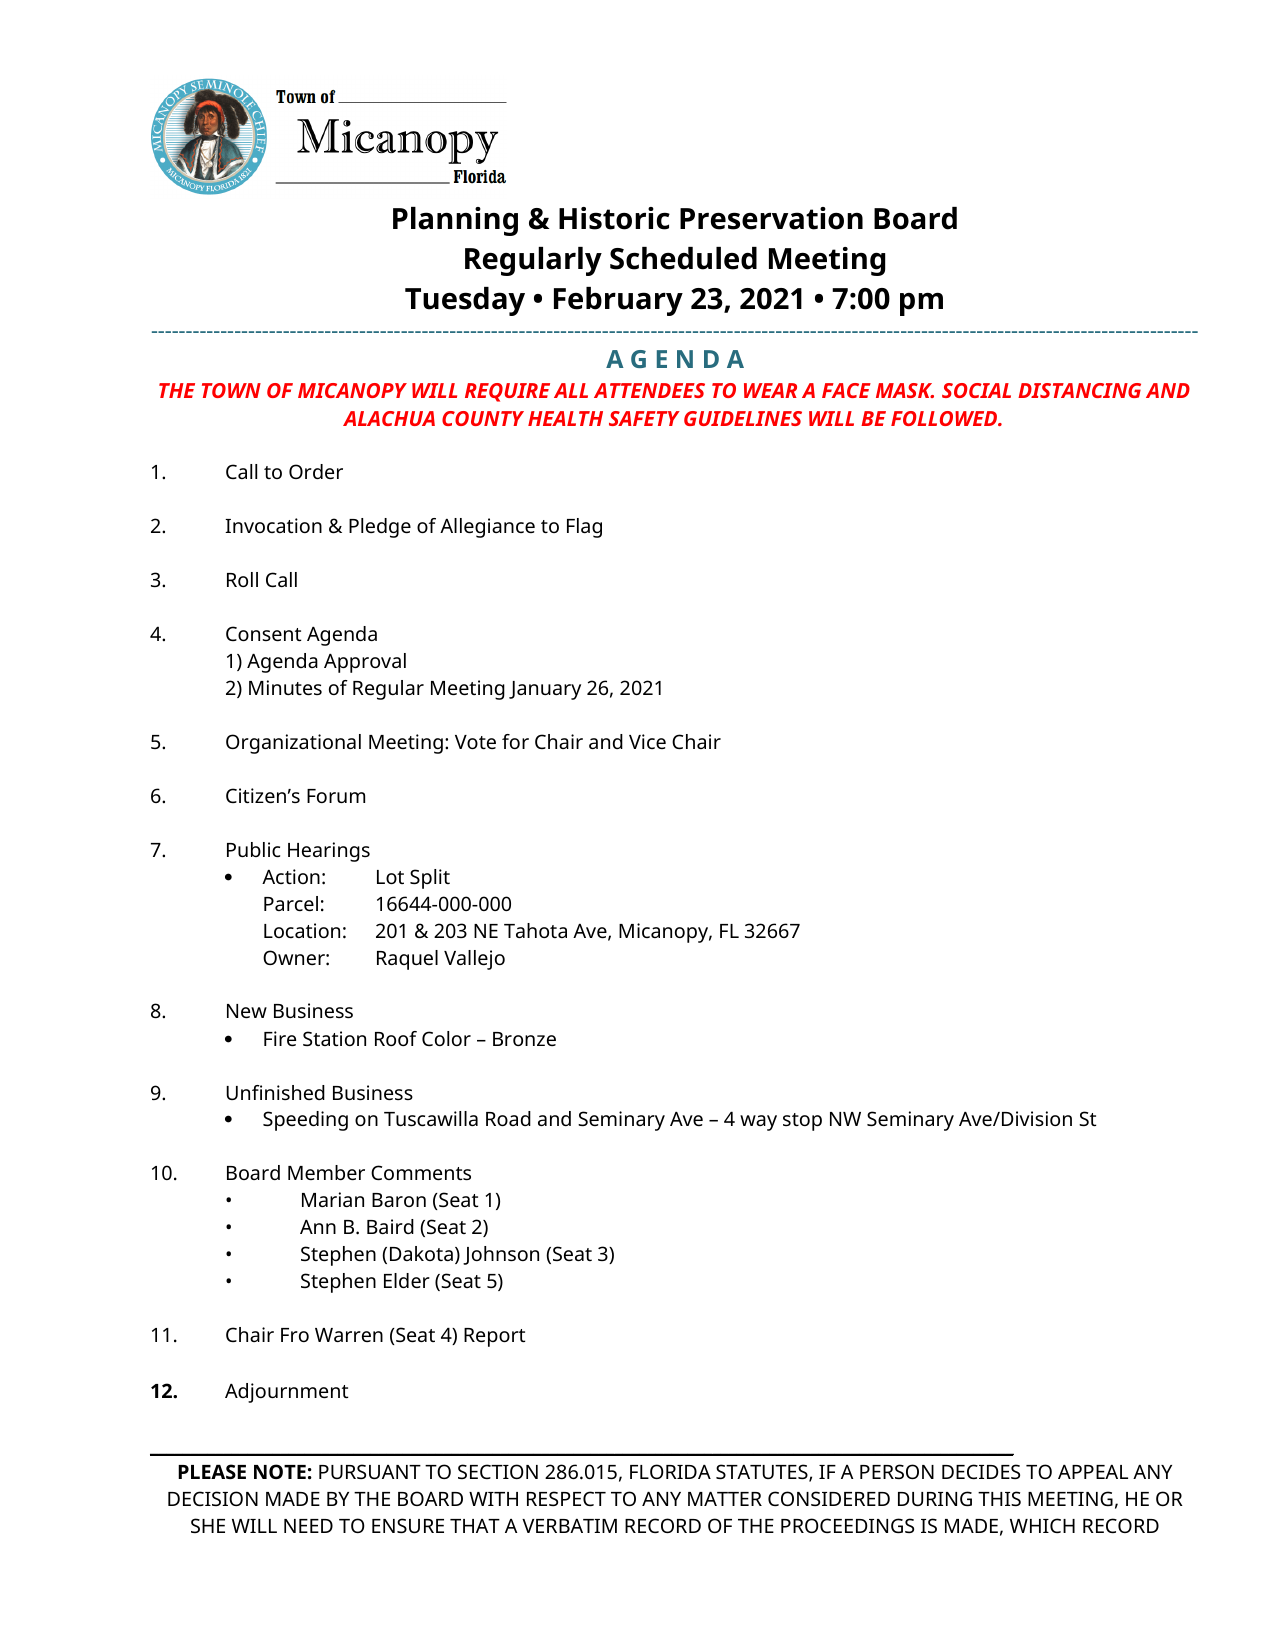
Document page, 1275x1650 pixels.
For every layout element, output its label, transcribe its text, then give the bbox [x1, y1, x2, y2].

list Chair Fro Warren (Seat 4) Report [150, 1322, 1200, 1348]
list Parcel: 16644-000-000 [262, 890, 1200, 917]
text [150, 1458, 1200, 1539]
text 2) Minutes of Regular Meeting January 26, 2021 [150, 674, 1200, 701]
list Action: Lot Split [225, 863, 1200, 890]
text 3. Roll Call [150, 566, 1200, 593]
text Regularly Scheduled Meeting [150, 238, 1200, 278]
list Ann B. Baird (Seat 2) [225, 1214, 1200, 1241]
text 9. Unfinished Business [150, 1079, 1200, 1106]
text Planning & Historic Preservation Board [150, 199, 1200, 238]
text 8. New Business [150, 998, 1200, 1025]
text 5. Organizational Meeting: Vote for Chair and Vice Chair [150, 728, 1200, 755]
list Stephen (Dakota) Johnson (Seat 3) [225, 1241, 1200, 1268]
text __________________________________________________________________________________________________________ [150, 1431, 1200, 1458]
text THE TOWN OF MICANOPY WILL REQUIRE ALL ATTENDEES TO WEAR A FACE MASK. SOCIAL DISTANCING AND ALACHUA COUNTY HEALTH SAFETY GUIDELINES WILL BE FOLLOWED. [150, 376, 1200, 433]
picture [150, 75, 508, 199]
list • Marian Baron (Seat 1) [225, 1187, 1200, 1214]
text ------------------------------------------------------------------------------------------------------------------------------------------------------- [150, 318, 1200, 342]
text 2. Invocation & Pledge of Allegiance to Flag [150, 512, 1200, 539]
list Fire Station Roof Color – Bronze [225, 1025, 1200, 1052]
list Owner: Raquel Vallejo [262, 944, 1200, 971]
text 7. Public Hearings [150, 836, 1200, 863]
text Tuesday • February 23, 2021 • 7:00 pm [150, 278, 1200, 318]
list Location: 201 & 203 NE Tahota Ave, Micanopy, FL 32667 [262, 917, 1200, 944]
text 1. Call to Order [150, 458, 1200, 485]
text A G E N D A [150, 342, 1200, 376]
list Speeding on Tuscawilla Road and Seminary Ave – 4 way stop NW Seminary Ave/Division St [225, 1106, 1200, 1133]
text 1) Agenda Approval [150, 647, 1200, 674]
list Stephen Elder (Seat 5) [225, 1268, 1200, 1294]
list 10. Board Member Comments [150, 1160, 1200, 1187]
text 6. Citizen’s Forum [150, 782, 1200, 809]
list Adjournment [150, 1377, 1200, 1404]
text 4. Consent Agenda [150, 620, 1200, 647]
